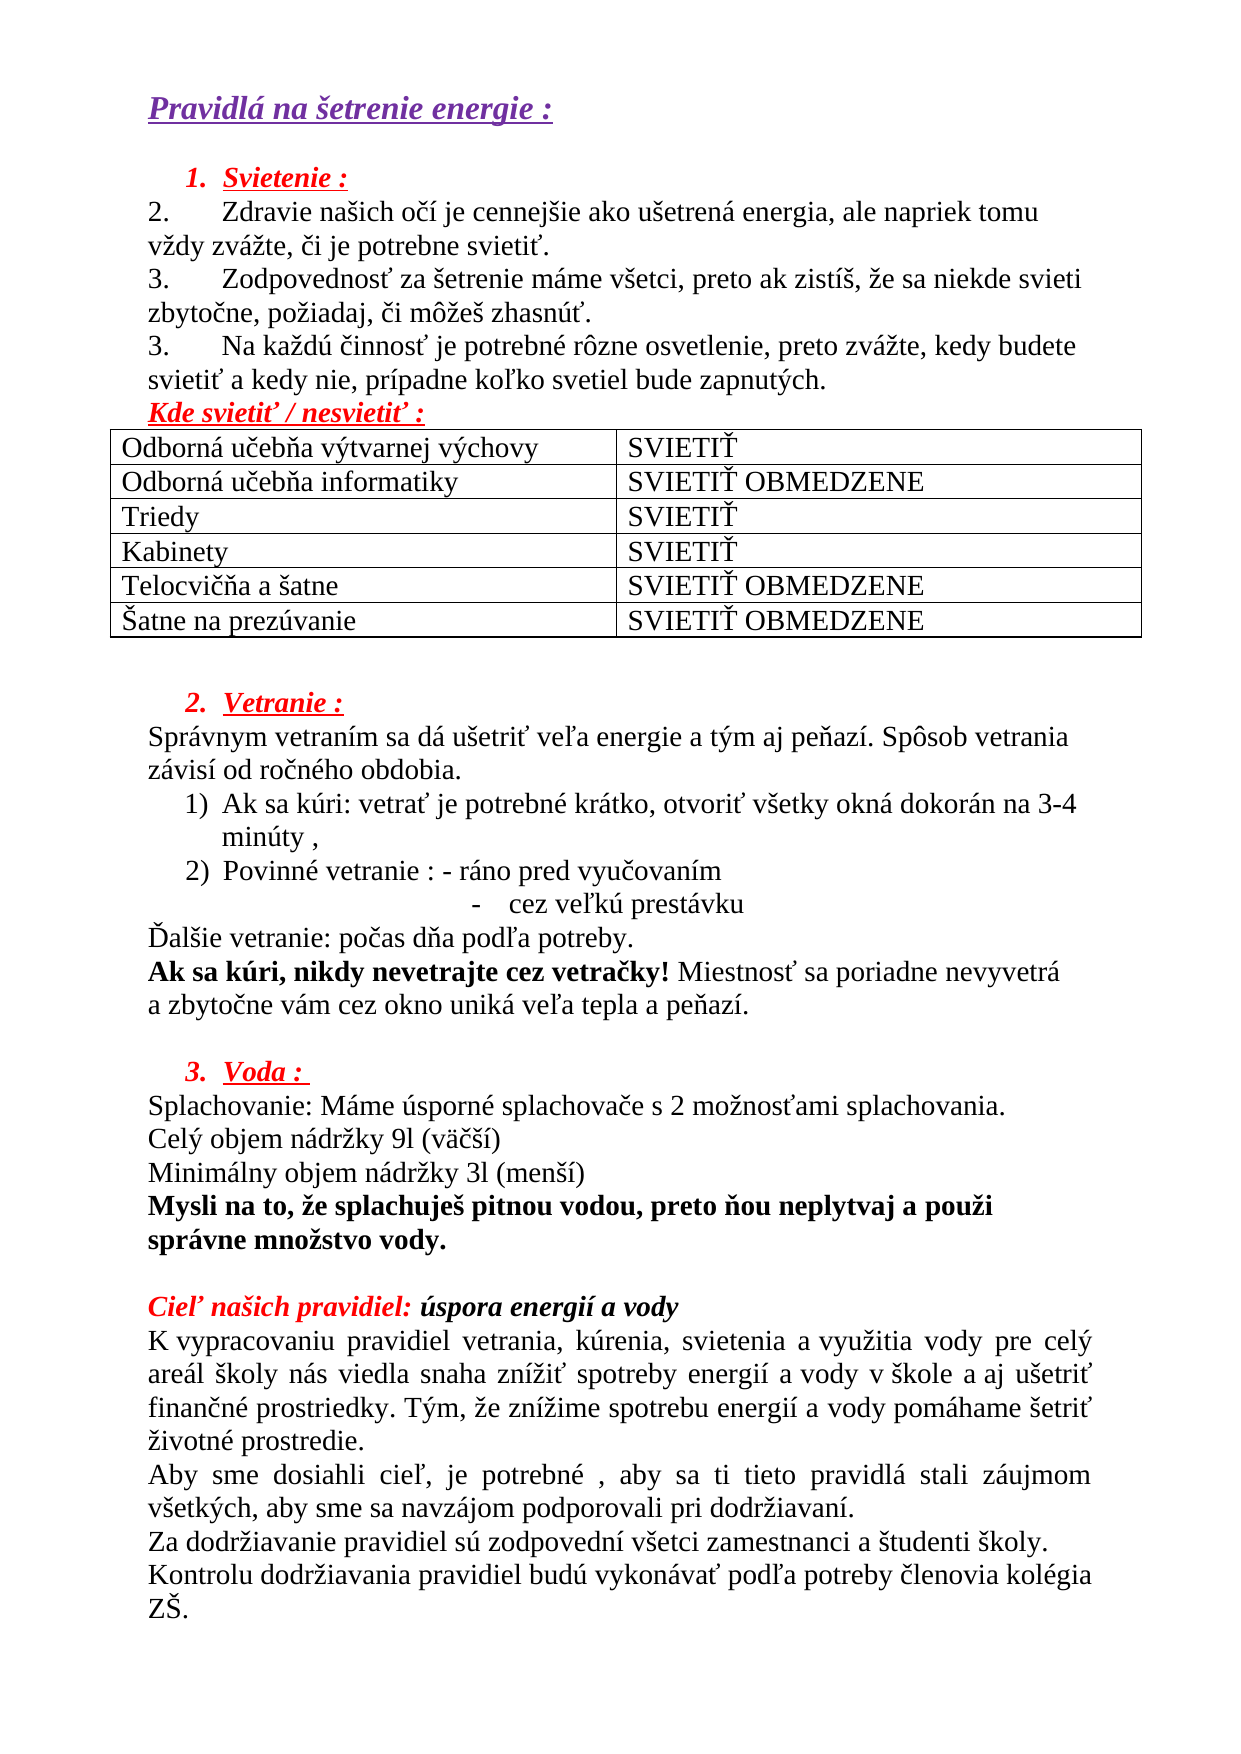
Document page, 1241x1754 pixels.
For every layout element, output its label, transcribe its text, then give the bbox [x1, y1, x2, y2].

table_cell Odborná učebňa informatiky [111, 465, 616, 498]
list Zdravie našich očí je cennejšie ako ušetrená energia, ale napriek tomu vždy zvážte, či je potrebne svietiť. [148, 194, 1092, 261]
text Aby sme dosiahli cieľ, je potrebné , aby sa ti tieto pravidlá stali záujmom všetkých, aby sme sa navzájom podporovali pri dodržiavaní. [148, 1457, 1092, 1524]
text Cieľ našich pravidiel: úspora energií a vody [148, 1289, 1092, 1323]
text 3. Na každú činnosť je potrebné rôzne osvetlenie, preto zvážte, kedy budete svietiť a kedy nie, prípadne koľko svetiel bude zapnutých. [148, 328, 1092, 395]
text Pravidlá na šetrenie energie : [148, 89, 1092, 127]
text Minimálny objem nádržky 3l (menší) [148, 1155, 1092, 1188]
text Splachovanie: Máme úsporné splachovače s 2 možnosťami splachovania. [148, 1088, 1092, 1121]
table_cell SVIETIŤ [617, 534, 1141, 567]
table_cell Triedy [111, 499, 616, 533]
table_cell Kabinety [111, 534, 616, 567]
list cez veľkú prestávku [471, 887, 1092, 920]
table_cell SVIETIŤ OBMEDZENE [617, 603, 1141, 636]
list Voda : [185, 1054, 1092, 1088]
text Celý objem nádržky 9l (väčší) [148, 1121, 1092, 1155]
list Vetranie : [185, 685, 1092, 719]
table_cell SVIETIŤ OBMEDZENE [617, 568, 1141, 602]
text K vypracovaniu pravidiel vetrania, kúrenia, svietenia a využitia vody pre celý areál školy nás viedla snaha znížiť spotreby energií a vody v škole a aj ušetriť finančné prostriedky. Tým, že znížime spotrebu energií a vody pomáhame šetriť životné prostredie. [148, 1323, 1092, 1457]
text Kde svietiť / nesvietiť : [148, 395, 1092, 429]
list Ak sa kúri: vetrať je potrebné krátko, otvoriť všetky okná dokorán na 3-4 minúty , [184, 786, 1092, 853]
table_cell SVIETIŤ OBMEDZENE [617, 465, 1141, 498]
table_cell Šatne na prezúvanie [111, 603, 616, 636]
text Správnym vetraním sa dá ušetriť veľa energie a tým aj peňazí. Spôsob vetrania závisí od ročného obdobia. [148, 719, 1092, 786]
list Zodpovednosť za šetrenie máme všetci, preto ak zistíš, že sa niekde svieti zbytočne, požiadaj, či môžeš zhasnúť. [148, 261, 1092, 328]
text Mysli na to, že splachuješ pitnou vodou, preto ňou neplytvaj a použi správne množstvo vody. [148, 1188, 1092, 1256]
list Svietenie : [185, 161, 1092, 194]
list Povinné vetranie : - ráno pred vyučovaním [185, 853, 1092, 887]
table_header Odborná učebňa výtvarnej výchovy [111, 430, 616, 463]
table_cell SVIETIŤ [617, 499, 1141, 533]
text Ďalšie vetranie: počas dňa podľa potreby. [148, 920, 1092, 954]
text Ak sa kúri, nikdy nevetrajte cez vetračky! Miestnosť sa poriadne nevyvetrá a zbytočne vám cez okno uniká veľa tepla a peňazí. [148, 954, 1092, 1021]
text Za dodržiavanie pravidiel sú zodpovední všetci zamestnanci a študenti školy. Kontrolu dodržiavania pravidiel budú vykonávať podľa potreby členovia kolégia ZŠ. [148, 1524, 1092, 1624]
table_cell Telocvičňa a šatne [111, 568, 616, 602]
table_header SVIETIŤ [617, 430, 1141, 463]
